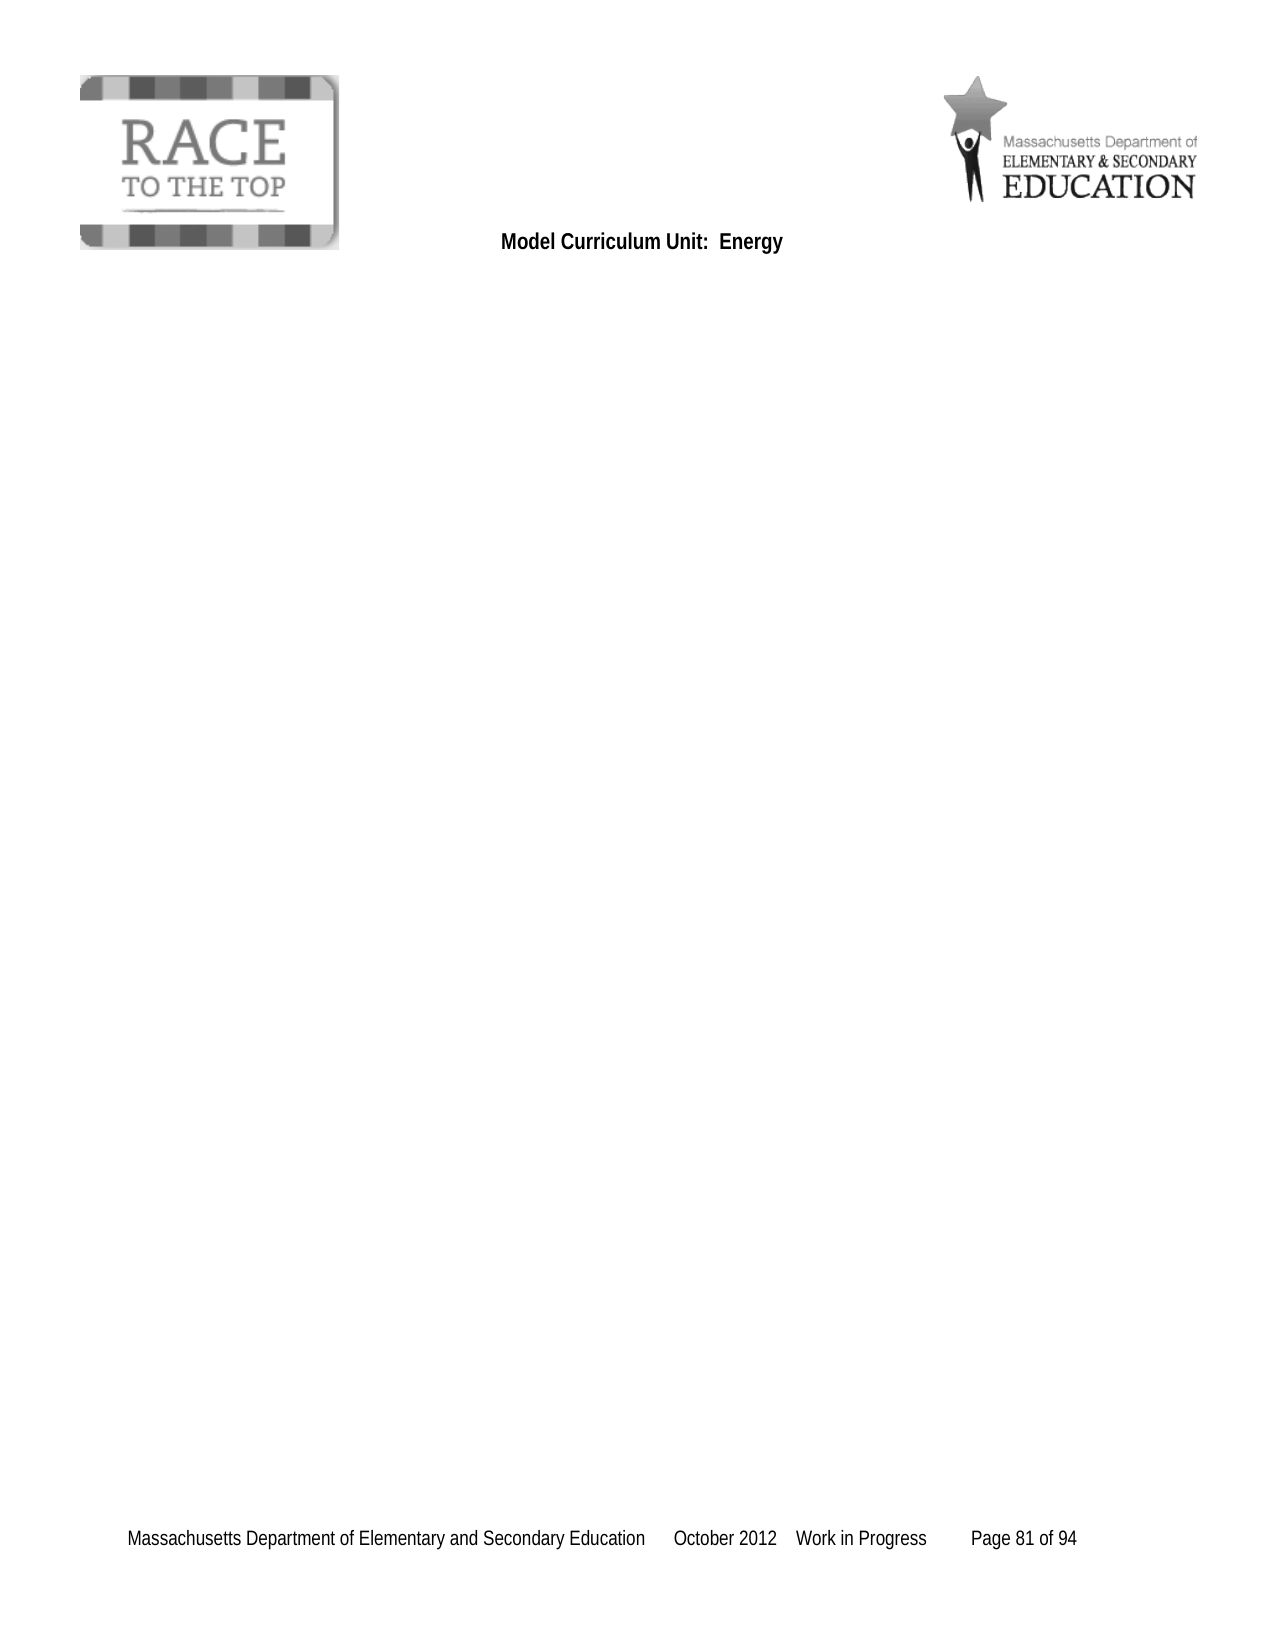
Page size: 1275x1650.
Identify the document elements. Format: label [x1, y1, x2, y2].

picture [943, 76, 1197, 202]
